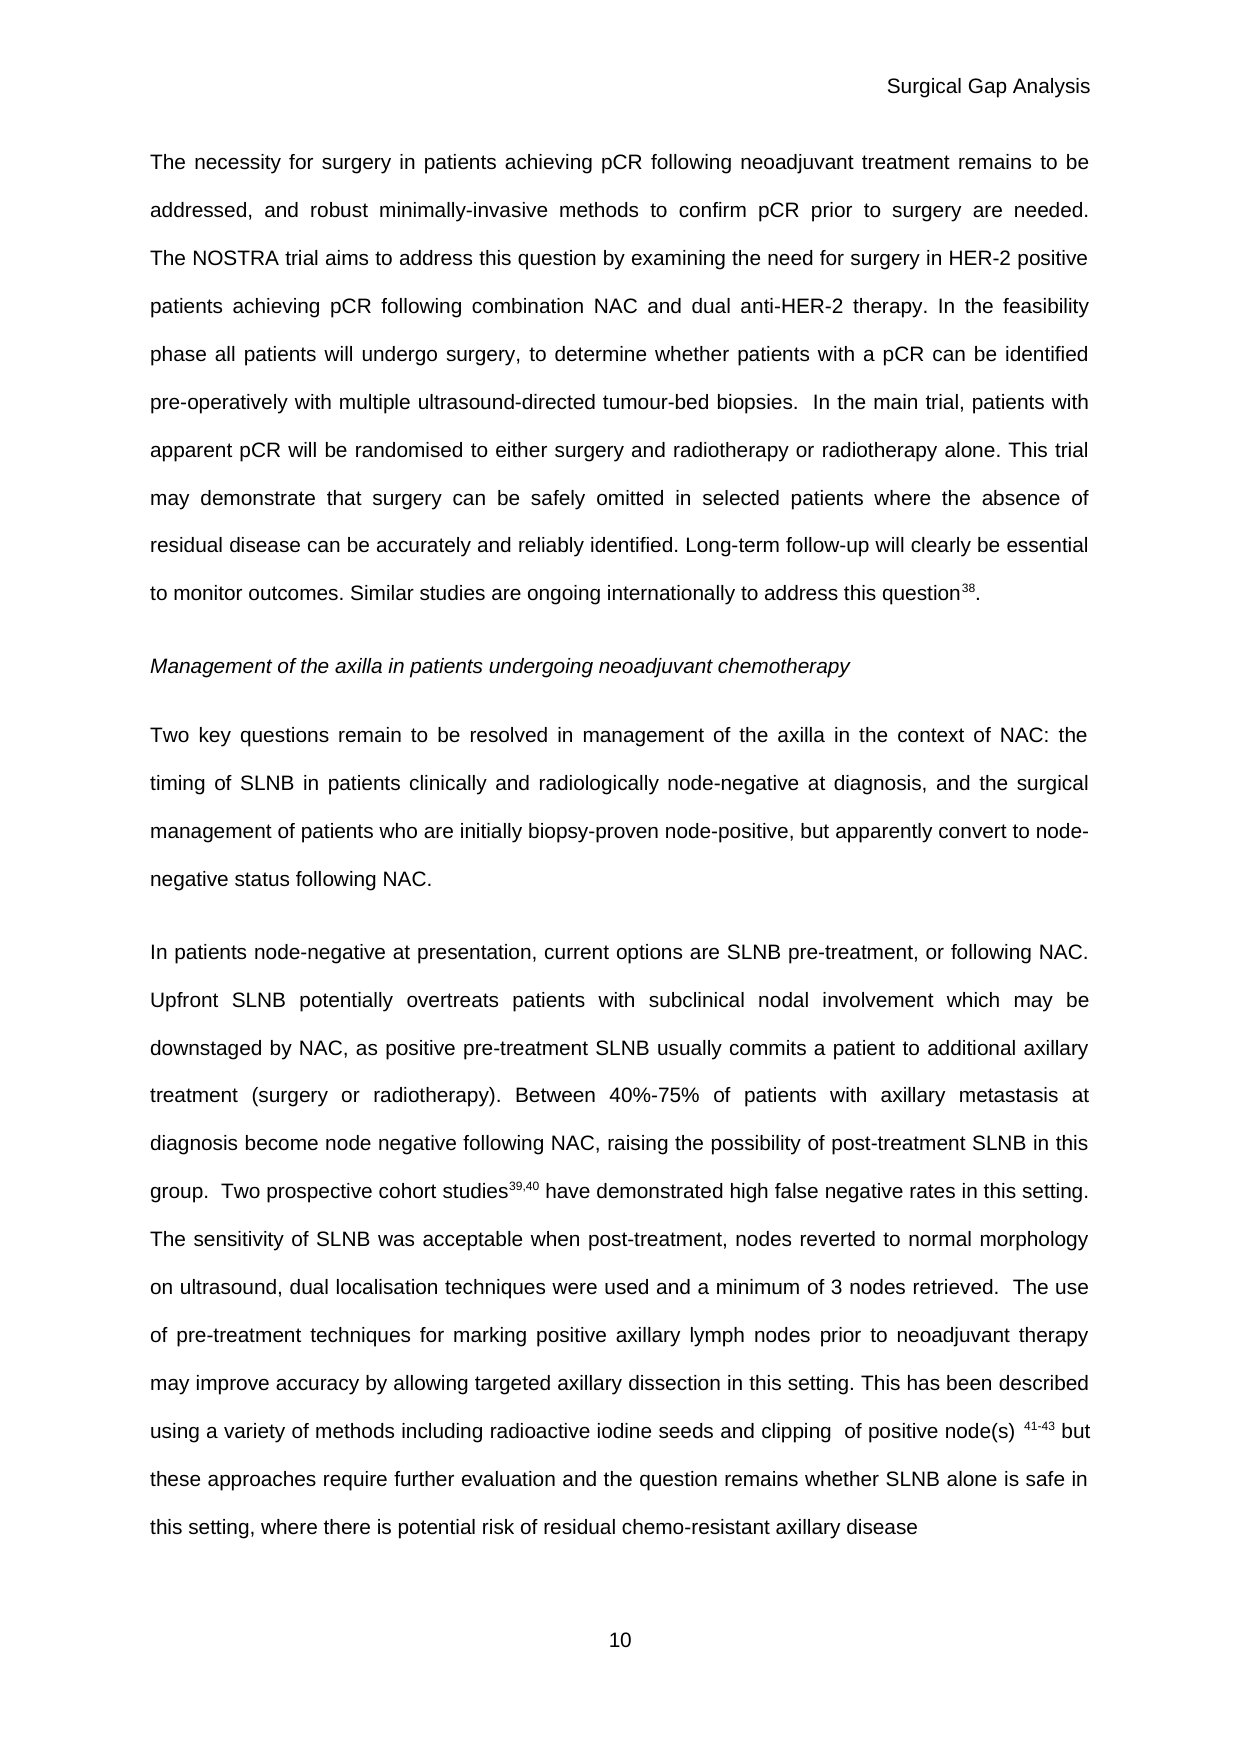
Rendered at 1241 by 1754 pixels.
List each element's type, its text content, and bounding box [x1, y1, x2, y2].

text The necessity for surgery in patients achieving pCR following neoadjuvant treatment remains to be addressed, and robust minimally-invasive methods to confirm pCR prior to surgery are needed. The NOSTRA trial aims to address this question by examining the need for surgery in HER-2 positive patients achieving pCR following combination NAC and dual anti-HER-2 therapy. In the feasibility phase all patients will undergo surgery, to determine whether patients with a pCR can be identified pre-operatively with multiple ultrasound-directed tumour-bed biopsies. In the main trial, patients with apparent pCR will be randomised to either surgery and radiotherapy or radiotherapy alone. This trial may demonstrate that surgery can be safely omitted in selected patients where the absence of residual disease can be accurately and reliably identified. Long-term follow-up will clearly be essential to monitor outcomes. Similar studies are ongoing internationally to address this question38. [150, 150, 1090, 605]
text Management of the axilla in patients undergoing neoadjuvant chemotherapy [150, 654, 1090, 678]
text Two key questions remain to be resolved in management of the axilla in the context of NAC: the timing of SLNB in patients clinically and radiologically node-negative at diagnosis, and the surgical management of patients who are initially biopsy-proven node-positive, but apparently convert to node-negative status following NAC. [150, 723, 1090, 891]
text In patients node-negative at presentation, current options are SLNB pre-treatment, or following NAC. Upfront SLNB potentially overtreats patients with subclinical nodal involvement which may be downstaged by NAC, as positive pre-treatment SLNB usually commits a patient to additional axillary treatment (surgery or radiotherapy). Between 40%-75% of patients with axillary metastasis at diagnosis become node negative following NAC, raising the possibility of post-treatment SLNB in this group. Two prospective cohort studies39,40 have demonstrated high false negative rates in this setting. The sensitivity of SLNB was acceptable when post-treatment, nodes reverted to normal morphology on ultrasound, dual localisation techniques were used and a minimum of 3 nodes retrieved. The use of pre-treatment techniques for marking positive axillary lymph nodes prior to neoadjuvant therapy may improve accuracy by allowing targeted axillary dissection in this setting. This has been described using a variety of methods including radioactive iodine seeds and clipping of positive node(s) 41-43 but these approaches require further evaluation and the question remains whether SLNB alone is safe in this setting, where there is potential risk of residual chemo-resistant axillary disease [150, 939, 1090, 1538]
